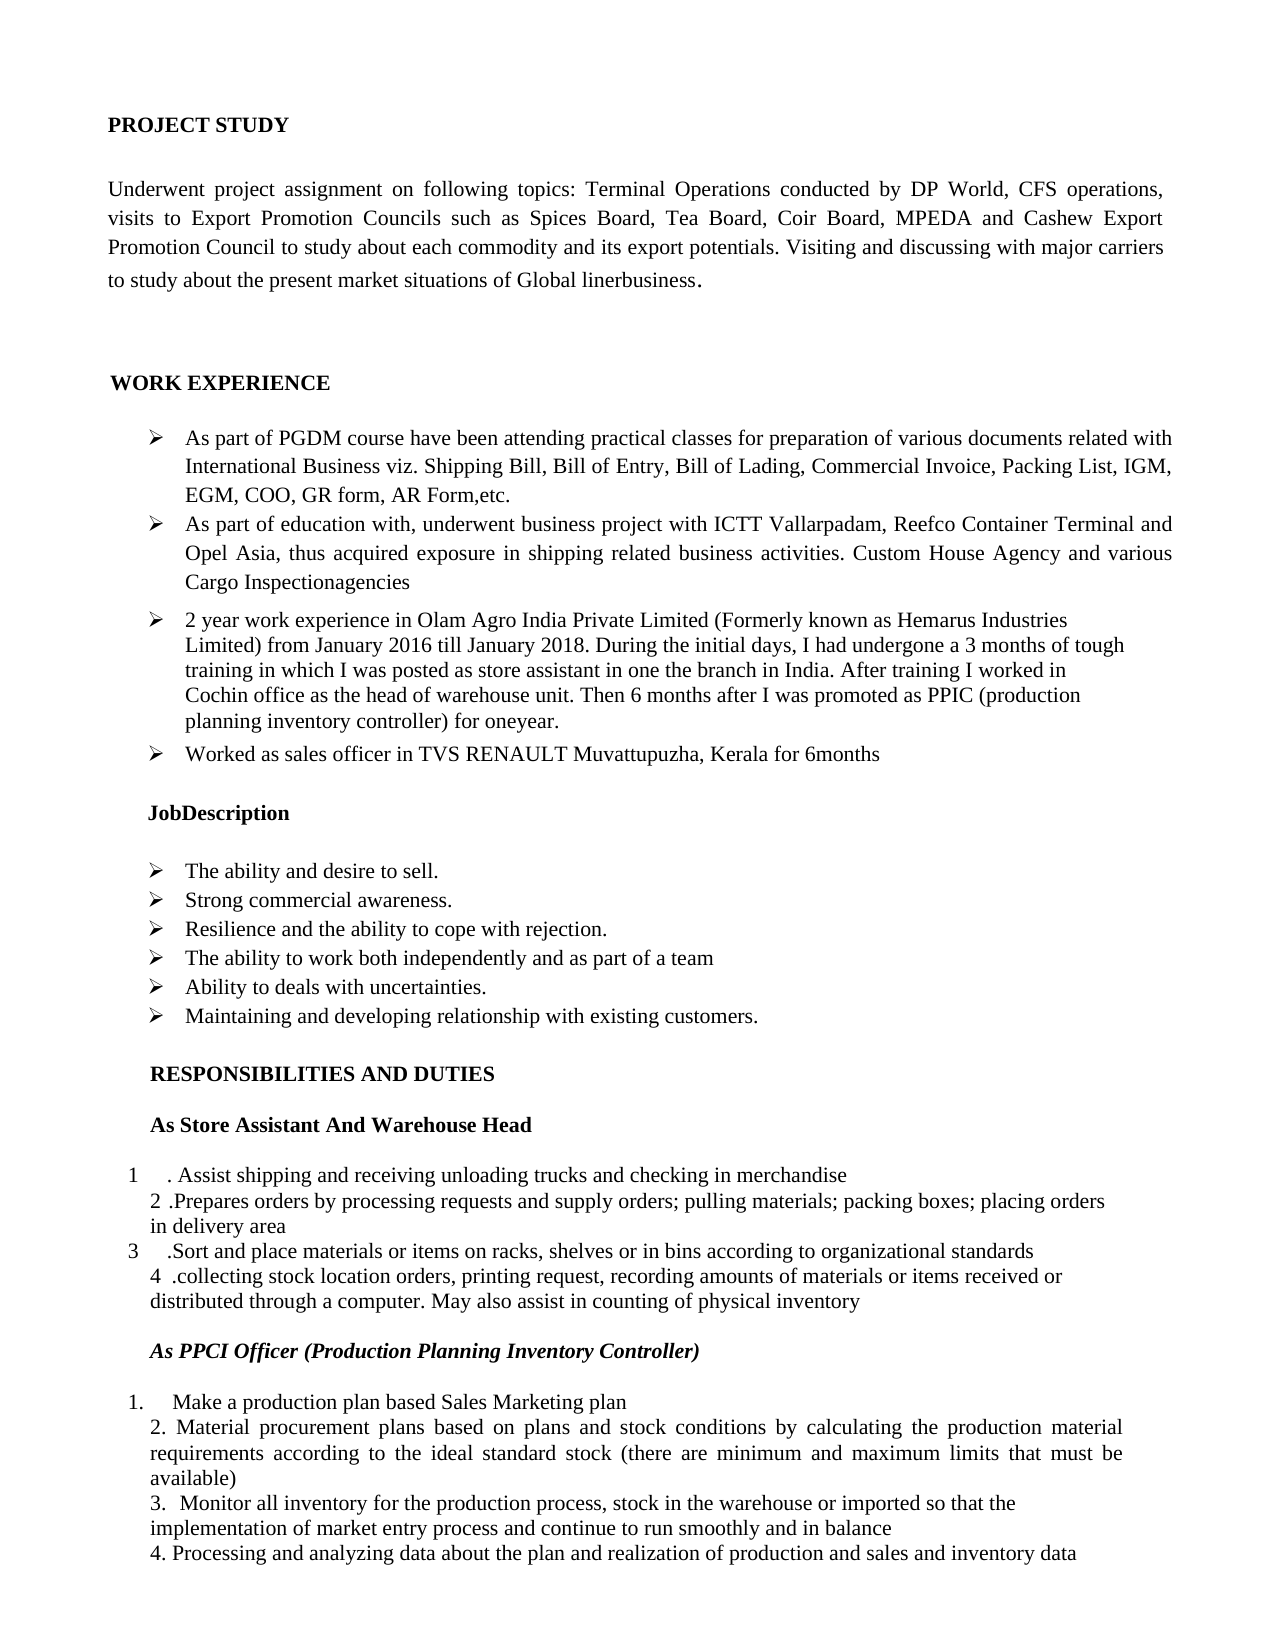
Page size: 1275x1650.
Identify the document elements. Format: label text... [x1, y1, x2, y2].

list .Prepares orders by processing requests and supply orders; pulling materials; packing boxes; placing orders in delivery area [150, 1188, 1125, 1238]
list Maintaining and developing relationship with existing customers. [147, 1003, 1192, 1028]
list Make a production plan based Sales Marketing plan [128, 1389, 1192, 1414]
list Ability to deals with uncertainties. [147, 974, 1192, 999]
list Worked as sales officer in TVS RENAULT Muvattupuzha, Kerala for 6months [147, 741, 1126, 766]
text Underwent project assignment on following topics: Terminal Operations conducted by DP World, CFS operations, visits to Export Promotion Councils such as Spices Board, Tea Board, Coir Board, MPEDA and Cashew Export Promotion Council to study about each commodity and its export potentials. Visiting and discussing with major carriers to study about the present market situations of Global linerbusiness. [108, 176, 1165, 292]
list The ability to work both independently and as part of a team [147, 945, 1192, 970]
list 2 year work experience in Olam Agro India Private Limited (Formerly known as Hemarus Industries Limited) from January 2016 till January 2018. During the initial days, I had undergone a 3 months of tough training in which I was posted as store assistant in one the branch in India. After training I worked in Cochin office as the head of warehouse unit. Then 6 months after I was promoted as PPIC (production planning inventory controller) for oneyear. [147, 607, 1126, 733]
text As Store Assistant And Warehouse Head [150, 1112, 1192, 1137]
text RESPONSIBILITIES AND DUTIES [150, 1062, 1192, 1087]
list .Sort and place materials or items on racks, shelves or in bins according to organizational standards [128, 1238, 1192, 1263]
list The ability and desire to sell. [147, 858, 1192, 883]
list JobDescription [147, 800, 881, 825]
list As part of education with, underwent business project with ICTT Vallarpadam, Reefco Container Terminal and Opel Asia, thus acquired exposure in shipping related business activities. Custom House Agency and various Cargo Inspectionagencies [147, 511, 1174, 594]
list .collecting stock location orders, printing request, recording amounts of materials or items received or distributed through a computer. May also assist in counting of physical inventory [150, 1263, 1125, 1313]
text As PPCI Officer (Production Planning Inventory Controller) [150, 1339, 1192, 1364]
list . Assist shipping and receiving unloading trucks and checking in merchandise [128, 1162, 1192, 1187]
list Strong commercial awareness. [147, 887, 1192, 912]
list Monitor all inventory for the production process, stock in the warehouse or imported so that the implementation of market entry process and continue to run smoothly and in balance [150, 1490, 1125, 1540]
subtitle PROJECT STUDY [108, 112, 1192, 138]
list Resilience and the ability to cope with rejection. [147, 916, 1192, 941]
list As part of PGDM course have been attending practical classes for preparation of various documents related with International Business viz. Shipping Bill, Bill of Entry, Bill of Lading, Commercial Invoice, Packing List, IGM, EGM, COO, GR form, AR Form,etc. [147, 424, 1174, 508]
subtitle WORK EXPERIENCE [110, 370, 1192, 396]
list Material procurement plans based on plans and stock conditions by calculating the production material requirements according to the ideal standard stock (there are minimum and maximum limits that must be available) [150, 1414, 1125, 1490]
list Processing and analyzing data about the plan and realization of production and sales and inventory data [150, 1540, 1192, 1565]
